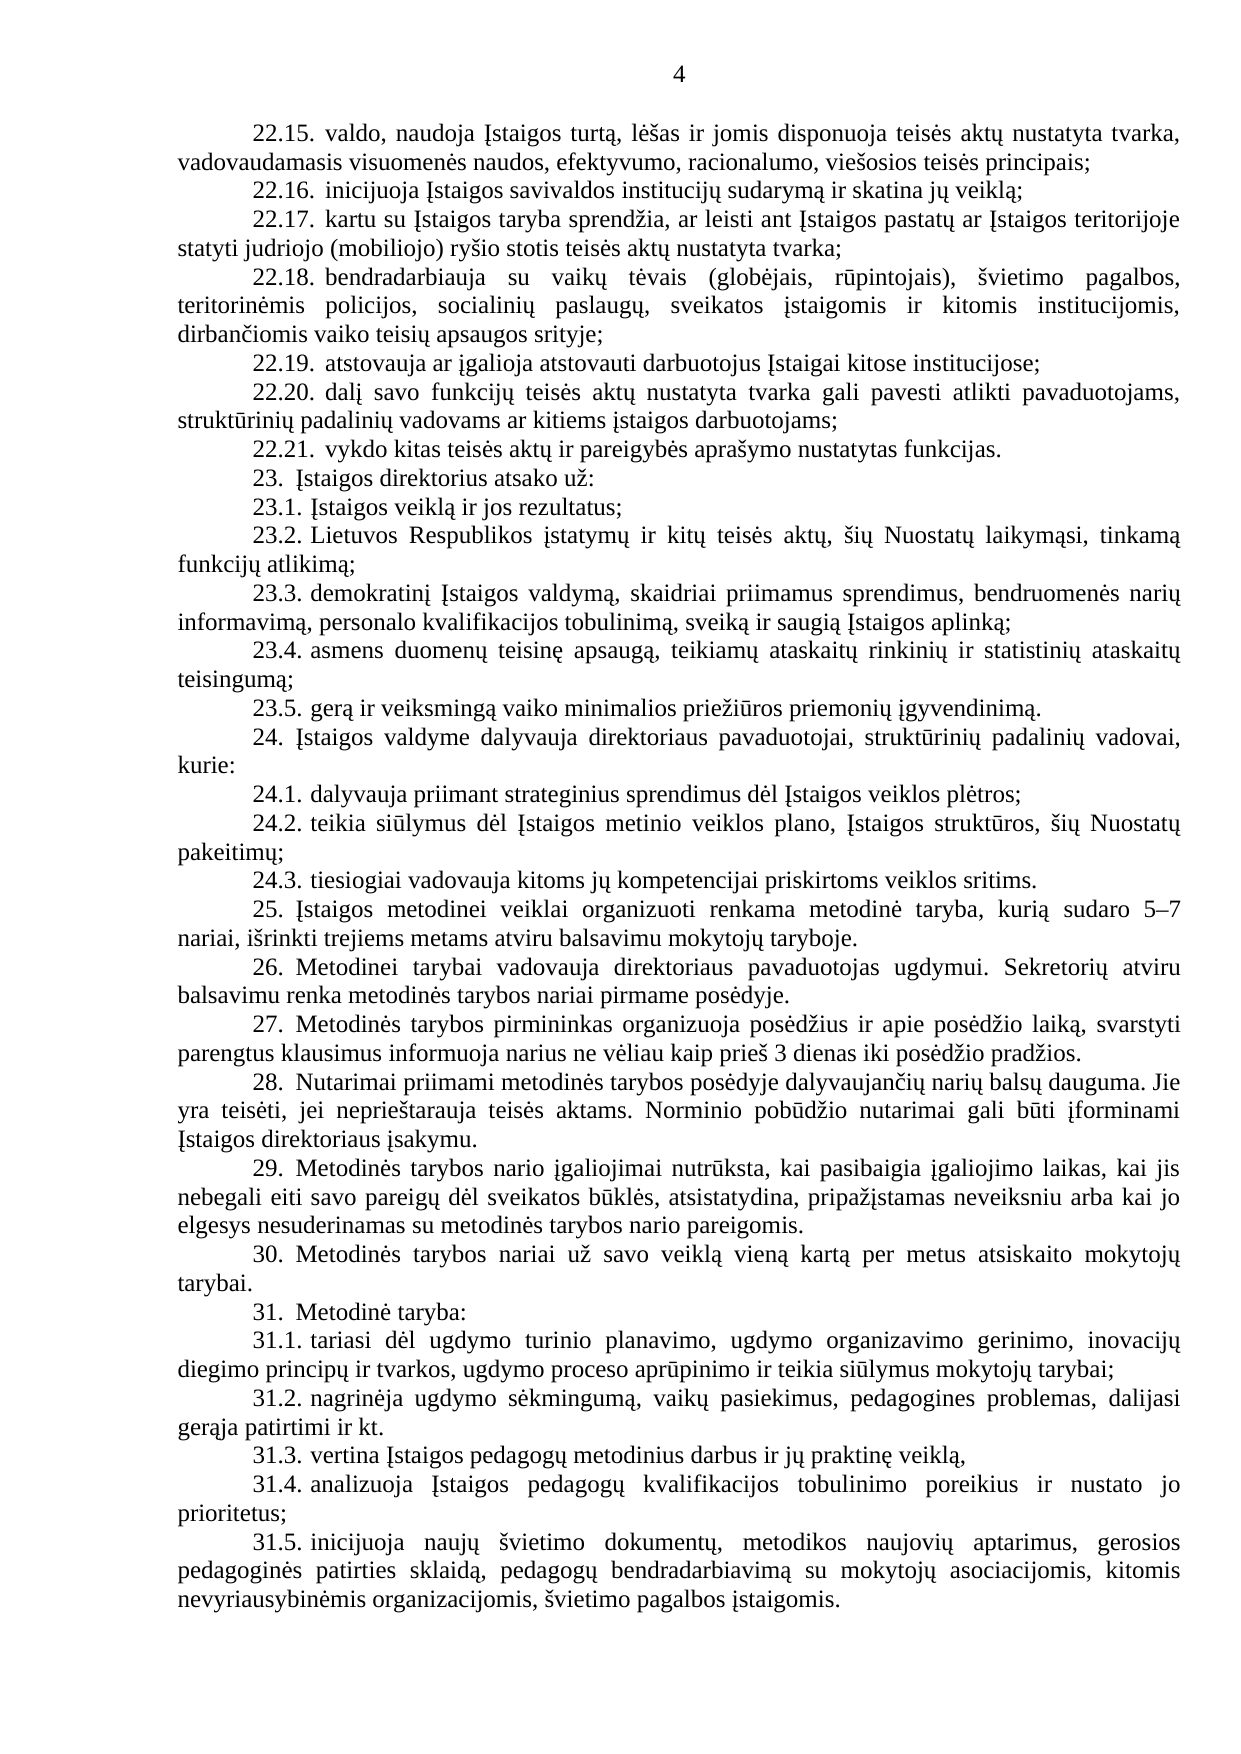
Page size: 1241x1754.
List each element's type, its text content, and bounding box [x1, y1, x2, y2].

list Lietuvos Respublikos įstatymų ir kitų teisės aktų, šių Nuostatų laikymąsi, tinkamą funkcijų atlikimą; [177, 521, 1181, 578]
list Metodinė taryba: [177, 1297, 1181, 1326]
list nagrinėja ugdymo sėkmingumą, vaikų pasiekimus, pedagogines problemas, dalijasi gerąja patirtimi ir kt. [177, 1383, 1181, 1441]
list vertina Įstaigos pedagogų metodinius darbus ir jų praktinę veiklą, [177, 1441, 1181, 1469]
list demokratinį Įstaigos valdymą, skaidriai priimamus sprendimus, bendruomenės narių informavimą, personalo kvalifikacijos tobulinimą, sveiką ir saugią Įstaigos aplinką; [177, 578, 1181, 636]
list dalyvauja priimant strateginius sprendimus dėl Įstaigos veiklos plėtros; [177, 779, 1181, 808]
list Metodinei tarybai vadovauja direktoriaus pavaduotojas ugdymui. Sekretorių atviru balsavimu renka metodinės tarybos nariai pirmame posėdyje. [177, 952, 1181, 1009]
list Metodinės tarybos pirmininkas organizuoja posėdžius ir apie posėdžio laiką, svarstyti parengtus klausimus informuoja narius ne vėliau kaip prieš 3 dienas iki posėdžio pradžios. [177, 1009, 1181, 1067]
list atstovauja ar įgalioja atstovauti darbuotojus Įstaigai kitose institucijose; [177, 348, 1181, 377]
list valdo, naudoja Įstaigos turtą, lėšas ir jomis disponuoja teisės aktų nustatyta tvarka, vadovaudamasis visuomenės naudos, efektyvumo, racionalumo, viešosios teisės principais; [177, 118, 1181, 176]
list inicijuoja Įstaigos savivaldos institucijų sudarymą ir skatina jų veiklą; [177, 176, 1181, 204]
list asmens duomenų teisinę apsaugą, teikiamų ataskaitų rinkinių ir statistinių ataskaitų teisingumą; [177, 636, 1181, 693]
list vykdo kitas teisės aktų ir pareigybės aprašymo nustatytas funkcijas. [177, 434, 1181, 463]
list Įstaigos metodinei veiklai organizuoti renkama metodinė taryba, kurią sudaro 5–7 nariai, išrinkti trejiems metams atviru balsavimu mokytojų taryboje. [177, 894, 1181, 952]
list Įstaigos direktorius atsako už: [177, 463, 1181, 492]
list analizuoja Įstaigos pedagogų kvalifikacijos tobulinimo poreikius ir nustato jo prioritetus; [177, 1469, 1181, 1527]
list dalį savo funkcijų teisės aktų nustatyta tvarka gali pavesti atlikti pavaduotojams, struktūrinių padalinių vadovams ar kitiems įstaigos darbuotojams; [177, 377, 1181, 434]
list kartu su Įstaigos taryba sprendžia, ar leisti ant Įstaigos pastatų ar Įstaigos teritorijoje statyti judriojo (mobiliojo) ryšio stotis teisės aktų nustatyta tvarka; [177, 204, 1181, 262]
list inicijuoja naujų švietimo dokumentų, metodikos naujovių aptarimus, gerosios pedagoginės patirties sklaidą, pedagogų bendradarbiavimą su mokytojų asociacijomis, kitomis nevyriausybinėmis organizacijomis, švietimo pagalbos įstaigomis. [177, 1527, 1181, 1613]
list tiesiogiai vadovauja kitoms jų kompetencijai priskirtoms veiklos sritims. [177, 866, 1181, 894]
list teikia siūlymus dėl Įstaigos metinio veiklos plano, Įstaigos struktūros, šių Nuostatų pakeitimų; [177, 808, 1181, 866]
list bendradarbiauja su vaikų tėvais (globėjais, rūpintojais), švietimo pagalbos, teritorinėmis policijos, socialinių paslaugų, sveikatos įstaigomis ir kitomis institucijomis, dirbančiomis vaiko teisių apsaugos srityje; [177, 262, 1181, 348]
list Įstaigos veiklą ir jos rezultatus; [177, 492, 1181, 521]
list gerą ir veiksmingą vaiko minimalios priežiūros priemonių įgyvendinimą. [252, 693, 1181, 722]
list Įstaigos valdyme dalyvauja direktoriaus pavaduotojai, struktūrinių padalinių vadovai, kurie: [177, 722, 1181, 779]
list tariasi dėl ugdymo turinio planavimo, ugdymo organizavimo gerinimo, inovacijų diegimo principų ir tvarkos, ugdymo proceso aprūpinimo ir teikia siūlymus mokytojų tarybai; [177, 1326, 1181, 1383]
list Metodinės tarybos nario įgaliojimai nutrūksta, kai pasibaigia įgaliojimo laikas, kai jis nebegali eiti savo pareigų dėl sveikatos būklės, atsistatydina, pripažįstamas neveiksniu arba kai jo elgesys nesuderinamas su metodinės tarybos nario pareigomis. [177, 1153, 1181, 1239]
list Nutarimai priimami metodinės tarybos posėdyje dalyvaujančių narių balsų dauguma. Jie yra teisėti, jei neprieštarauja teisės aktams. Norminio pobūdžio nutarimai gali būti įforminami Įstaigos direktoriaus įsakymu. [177, 1067, 1181, 1153]
list Metodinės tarybos nariai už savo veiklą vieną kartą per metus atsiskaito mokytojų tarybai. [177, 1239, 1181, 1297]
